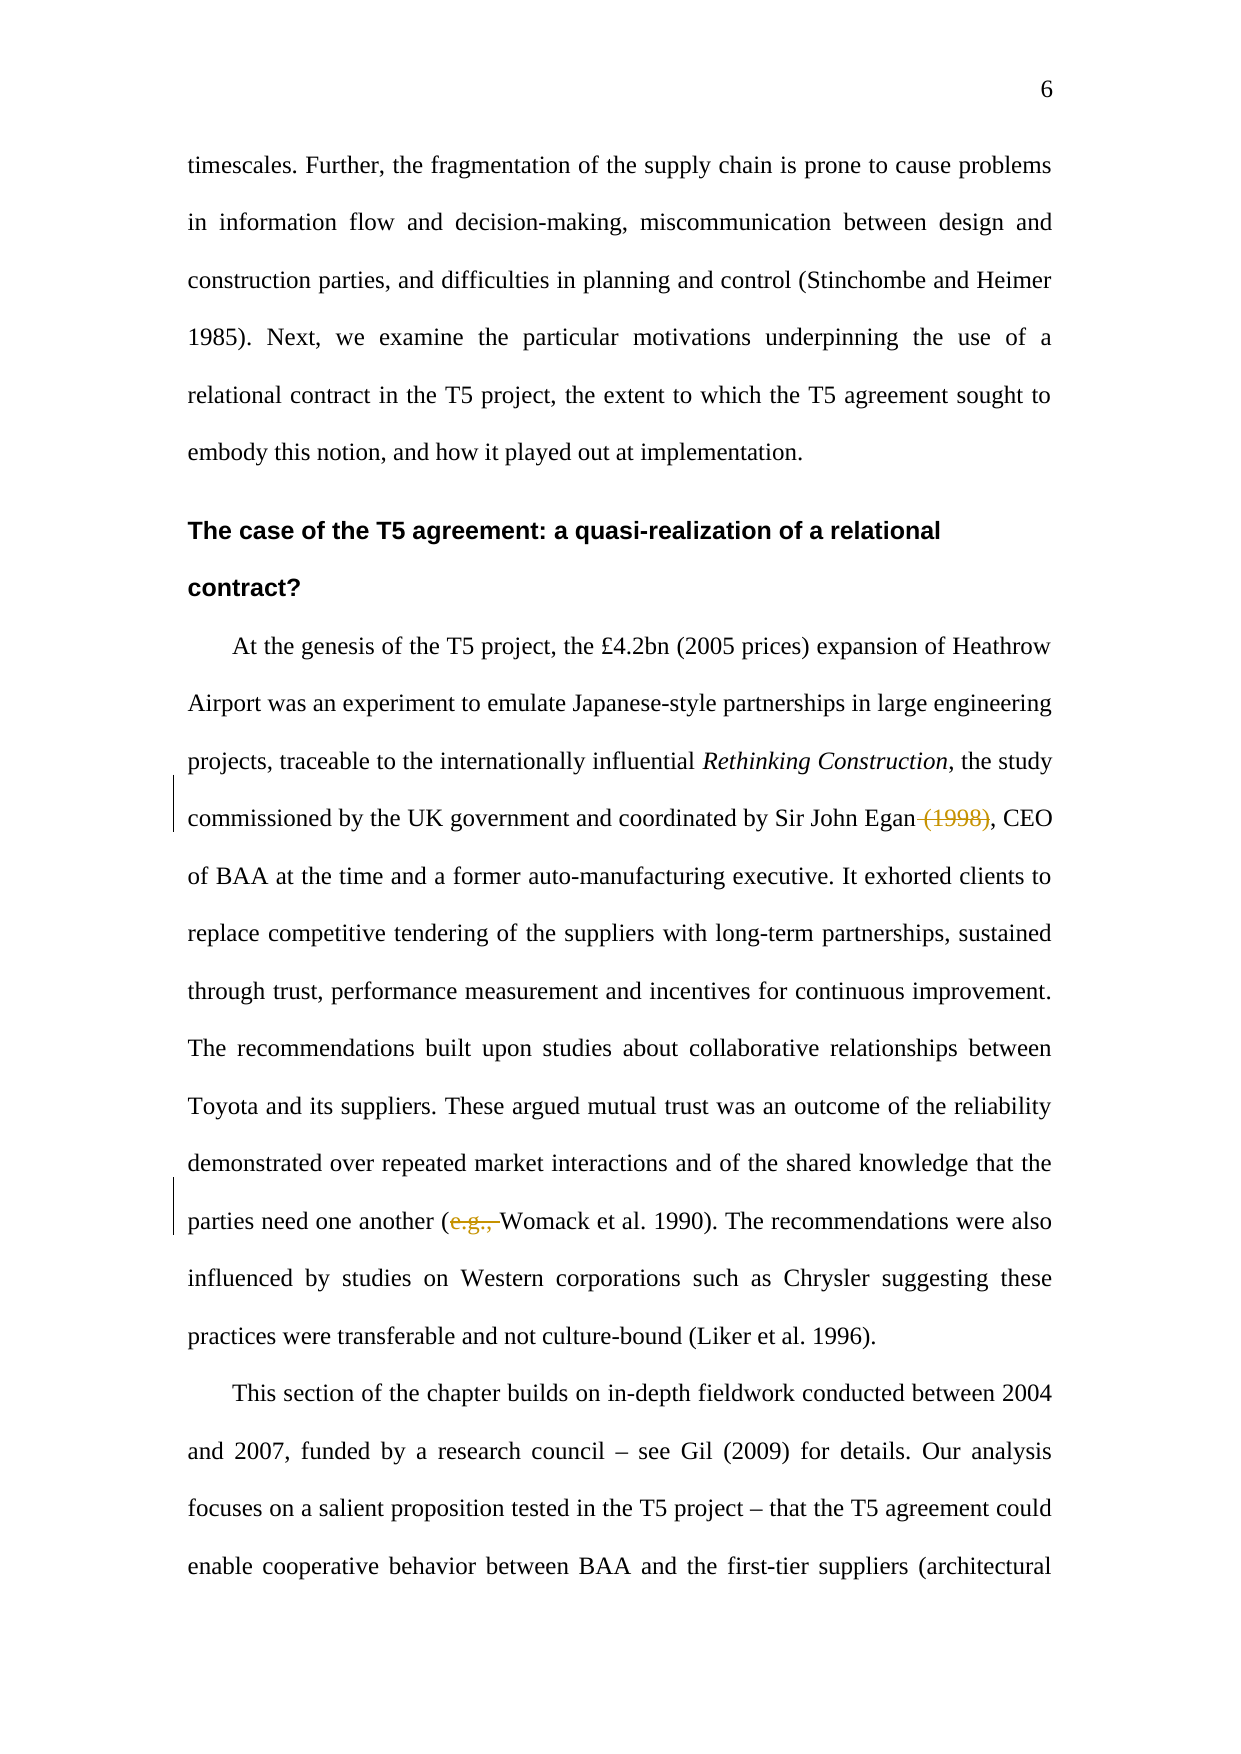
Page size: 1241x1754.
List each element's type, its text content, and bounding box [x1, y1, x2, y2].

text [187, 150, 1053, 466]
text At the genesis of the T5 project, the £4.2bn (2005 prices) expansion of Heathrow Airport was an experiment to emulate Japanese-style partnerships in large engineering projects, traceable to the internationally influential Rethinking Construction, the study commissioned by the UK government and coordinated by Sir John Egan, CEO of BAA at the time and a former auto-manufacturing executive. It exhorted clients to replace competitive tendering of the suppliers with long-term partnerships, sustained through trust, performance measurement and incentives for continuous improvement. The recommendations built upon studies about collaborative relationships between Toyota and its suppliers. These argued mutual trust was an outcome of the reliability demonstrated over repeated market interactions and of the shared knowledge that the parties need one another (Womack et al. 1990). The recommendations were also influenced by studies on Western corporations such as Chrysler suggesting these practices were transferable and not culture-bound (Liker et al. 1996). [187, 631, 1053, 1349]
subtitle The case of the T5 agreement: a quasi-realization of a relational contract? [187, 516, 1053, 602]
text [187, 1378, 1053, 1579]
